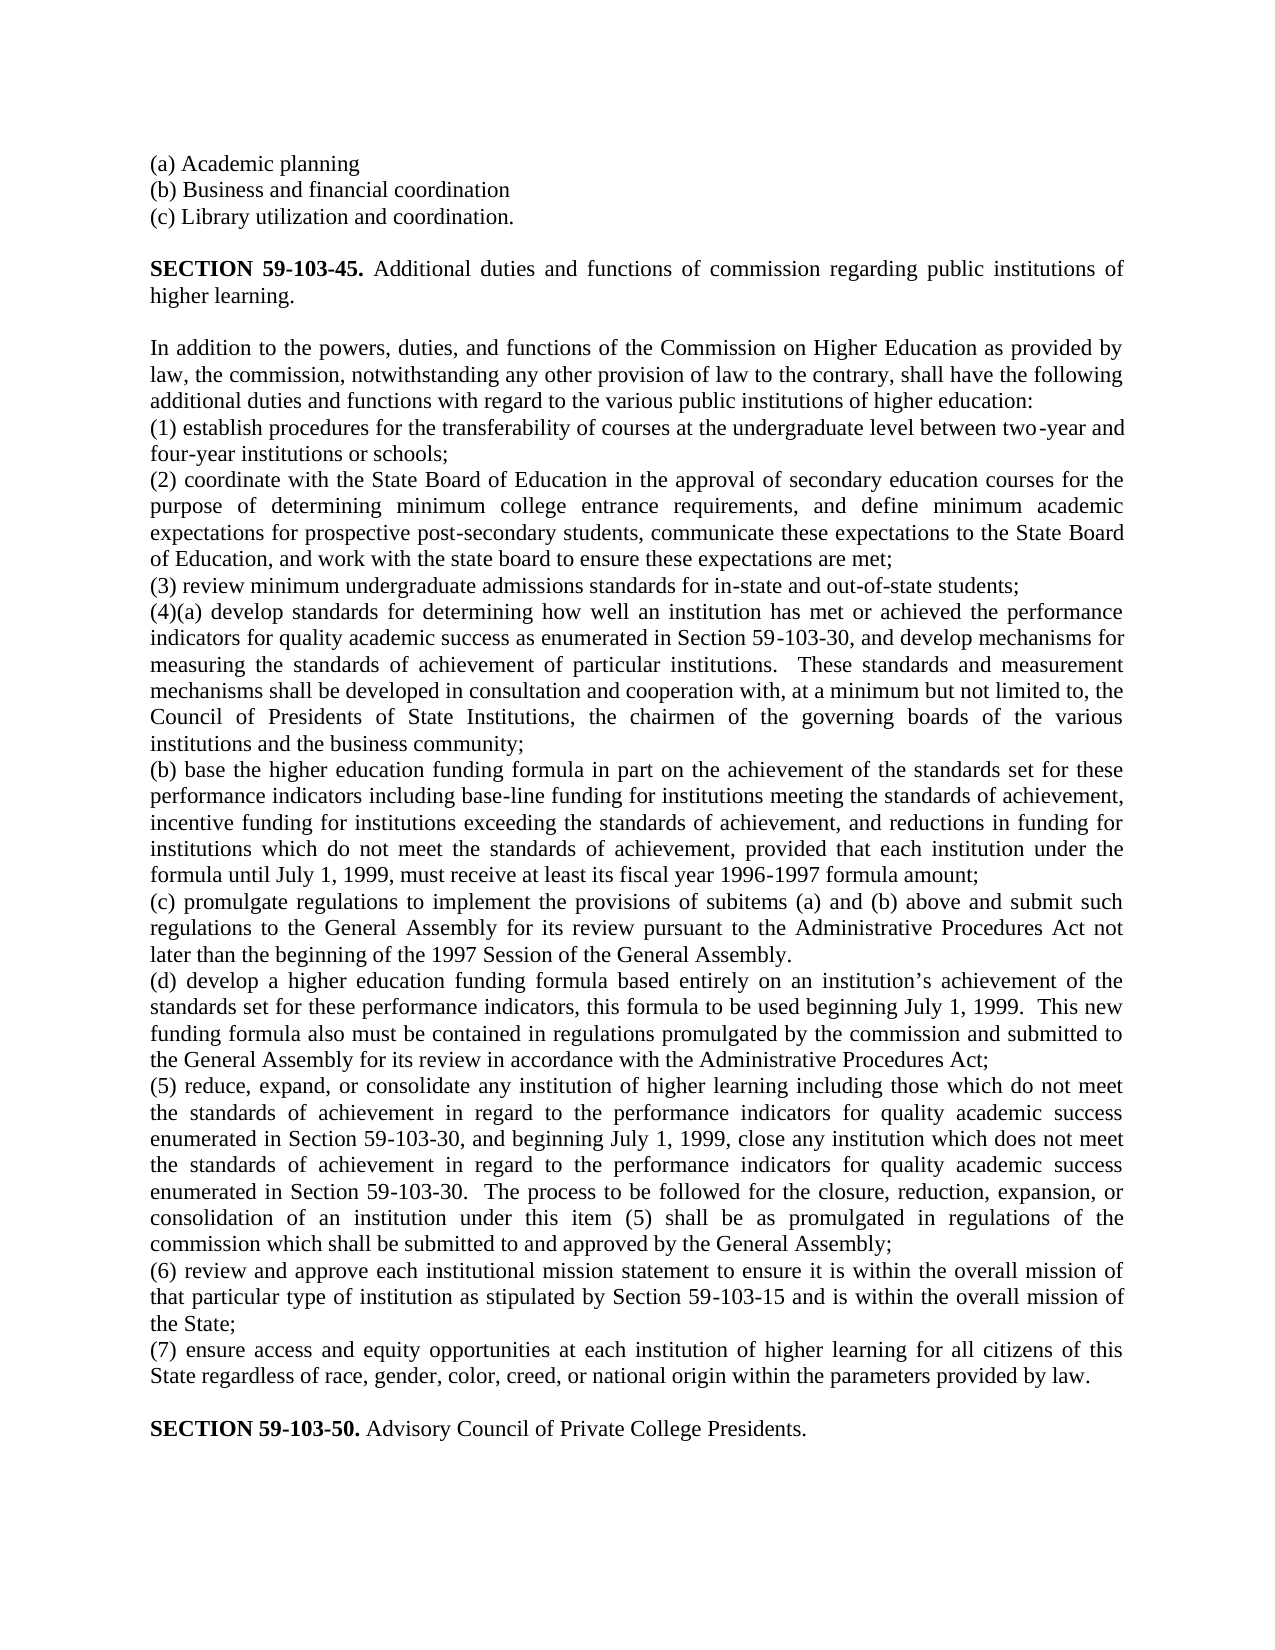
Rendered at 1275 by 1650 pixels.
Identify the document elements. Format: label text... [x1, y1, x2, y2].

text (a) Academic planning [150, 150, 1125, 176]
text SECTION 59-103-45. Additional duties and functions of commission regarding public institutions of higher learning. [150, 255, 1125, 308]
text (6) review and approve each institutional mission statement to ensure it is within the overall mission of that particular type of institution as stipulated by Section 59-103-15 and is within the overall mission of the State; [150, 1257, 1125, 1336]
text SECTION 59-103-50. Advisory Council of Private College Presidents. [150, 1415, 1125, 1441]
text (c) promulgate regulations to implement the provisions of subitems (a) and (b) above and submit such regulations to the General Assembly for its review pursuant to the Administrative Procedures Act not later than the beginning of the 1997 Session of the General Assembly. [150, 888, 1125, 967]
text (1) establish procedures for the transferability of courses at the undergraduate level between two-year and four-year institutions or schools; [150, 413, 1125, 466]
text (5) reduce, expand, or consolidate any institution of higher learning including those which do not meet the standards of achievement in regard to the performance indicators for quality academic success enumerated in Section 59-103-30, and beginning July 1, 1999, close any institution which does not meet the standards of achievement in regard to the performance indicators for quality academic success enumerated in Section 59-103-30. The process to be followed for the closure, reduction, expansion, or consolidation of an institution under this item (5) shall be as promulgated in regulations of the commission which shall be submitted to and approved by the General Assembly; [150, 1072, 1125, 1257]
text (2) coordinate with the State Board of Education in the approval of secondary education courses for the purpose of determining minimum college entrance requirements, and define minimum academic expectations for prospective post-secondary students, communicate these expectations to the State Board of Education, and work with the state board to ensure these expectations are met; [150, 466, 1125, 572]
text (3) review minimum undergraduate admissions standards for in-state and out-of-state students; [150, 572, 1125, 598]
text (b) base the higher education funding formula in part on the achievement of the standards set for these performance indicators including base-line funding for institutions meeting the standards of achievement, incentive funding for institutions exceeding the standards of achievement, and reductions in funding for institutions which do not meet the standards of achievement, provided that each institution under the formula until July 1, 1999, must receive at least its fiscal year 1996-1997 formula amount; [150, 756, 1125, 888]
text In addition to the powers, duties, and functions of the Commission on Higher Education as provided by law, the commission, notwithstanding any other provision of law to the contrary, shall have the following additional duties and functions with regard to the various public institutions of higher education: [150, 334, 1125, 413]
text (c) Library utilization and coordination. [150, 203, 1125, 229]
text (d) develop a higher education funding formula based entirely on an institution’s achievement of the standards set for these performance indicators, this formula to be used beginning July 1, 1999. This new funding formula also must be contained in regulations promulgated by the commission and submitted to the General Assembly for its review in accordance with the Administrative Procedures Act; [150, 967, 1125, 1072]
text (7) ensure access and equity opportunities at each institution of higher learning for all citizens of this State regardless of race, gender, color, creed, or national origin within the parameters provided by law. [150, 1336, 1125, 1389]
text (b) Business and financial coordination [150, 176, 1125, 203]
text (4)(a) develop standards for determining how well an institution has met or achieved the performance indicators for quality academic success as enumerated in Section 59-103-30, and develop mechanisms for measuring the standards of achievement of particular institutions. These standards and measurement mechanisms shall be developed in consultation and cooperation with, at a minimum but not limited to, the Council of Presidents of State Institutions, the chairmen of the governing boards of the various institutions and the business community; [150, 598, 1125, 756]
